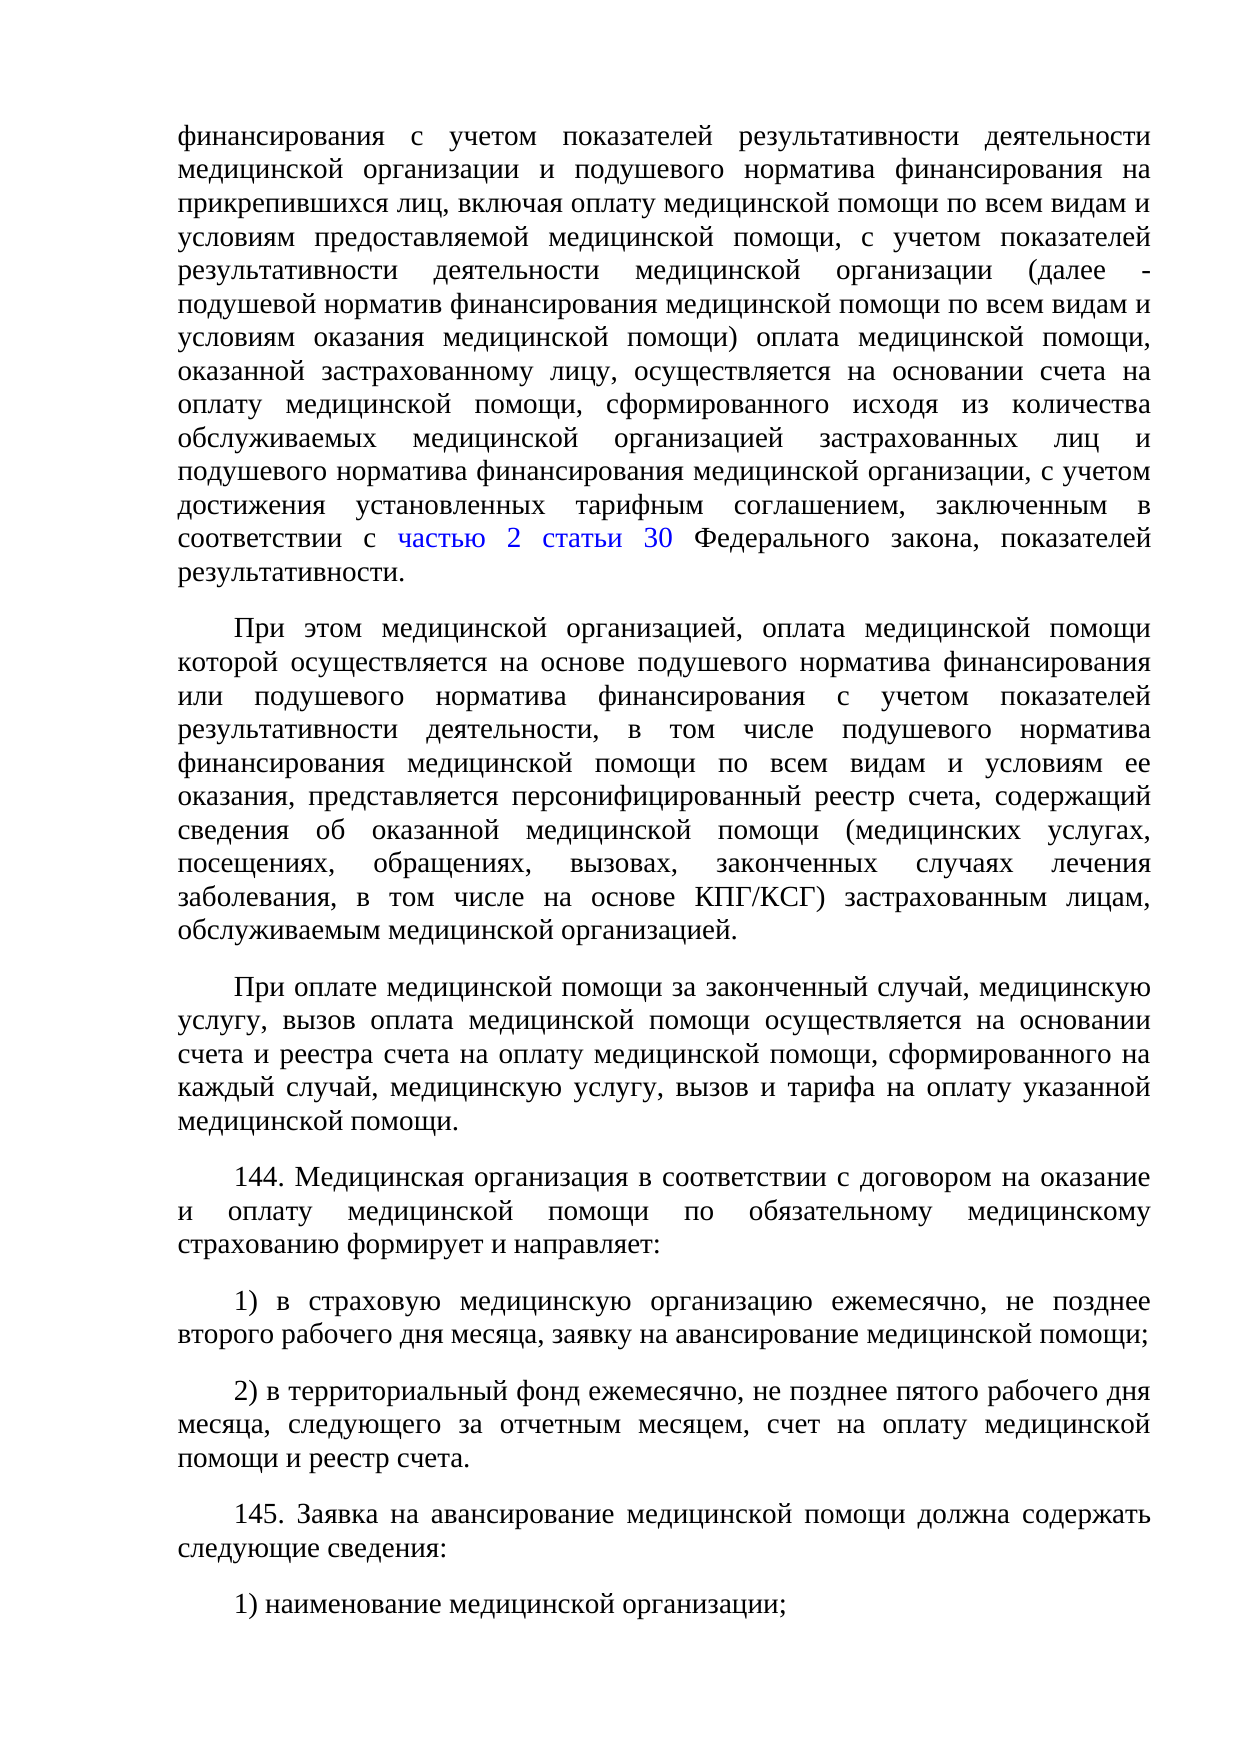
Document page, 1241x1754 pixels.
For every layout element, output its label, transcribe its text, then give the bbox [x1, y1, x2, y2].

text 145. Заявка на авансирование медицинской помощи должна содержать следующие сведения: [177, 1497, 1152, 1564]
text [177, 118, 1152, 588]
text При оплате медицинской помощи за законченный случай, медицинскую услугу, вызов оплата медицинской помощи осуществляется на основании счета и реестра счета на оплату медицинской помощи, сформированного на каждый случай, медицинскую услугу, вызов и тарифа на оплату указанной медицинской помощи. [177, 969, 1152, 1137]
text При этом медицинской организацией, оплата медицинской помощи которой осуществляется на основе подушевого норматива финансирования или подушевого норматива финансирования с учетом показателей результативности деятельности, в том числе подушевого норматива финансирования медицинской помощи по всем видам и условиям ее оказания, представляется персонифицированный реестр счета, содержащий сведения об оказанной медицинской помощи (медицинских услугах, посещениях, обращениях, вызовах, законченных случаях лечения заболевания, в том числе на основе КПГ/КСГ) застрахованным лицам, обслуживаемым медицинской организацией. [177, 611, 1152, 946]
text 1) наименование медицинской организации; [177, 1587, 1152, 1620]
text 144. Медицинская организация в соответствии с договором на оказание и оплату медицинской помощи по обязательному медицинскому страхованию формирует и направляет: [177, 1159, 1152, 1260]
text 1) в страховую медицинскую организацию ежемесячно, не позднее второго рабочего дня месяца, заявку на авансирование медицинской помощи; [177, 1283, 1152, 1350]
text 2) в территориальный фонд ежемесячно, не позднее пятого рабочего дня месяца, следующего за отчетным месяцем, счет на оплату медицинской помощи и реестр счета. [177, 1373, 1152, 1474]
